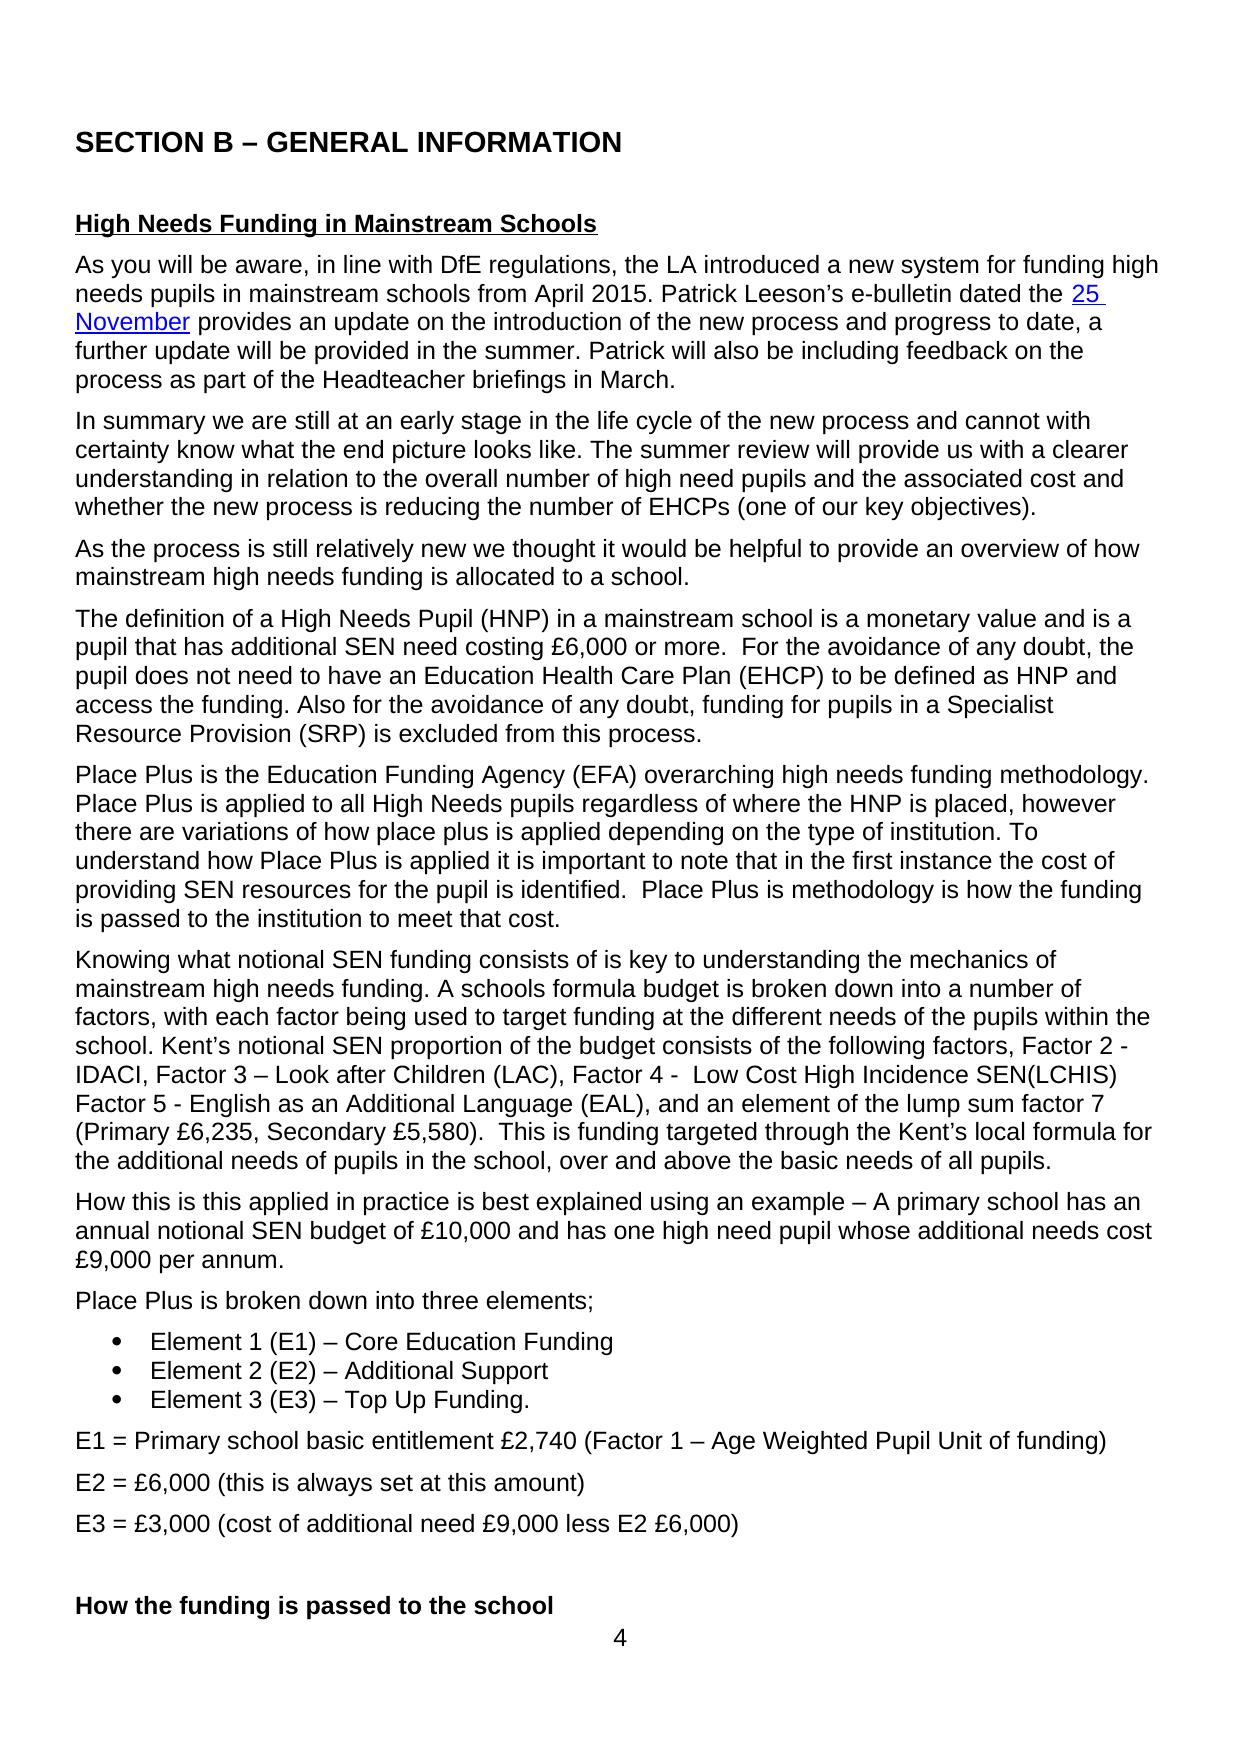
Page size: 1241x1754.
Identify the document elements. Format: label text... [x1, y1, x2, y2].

text How the funding is passed to the school [75, 1591, 1165, 1620]
list Element 2 (E2) – Additional Support [112, 1356, 1165, 1385]
text As you will be aware, in line with DfE regulations, the LA introduced a new system for funding high needs pupils in mainstream schools from April 2015. Patrick Leeson’s e-bulletin dated the 25 November provides an update on the introduction of the new process and progress to date, a further update will be provided in the summer. Patrick will also be including feedback on the process as part of the Headteacher briefings in March. [75, 250, 1165, 393]
text E1 = Primary school basic entitlement £2,740 (Factor 1 – Age Weighted Pupil Unit of funding) [75, 1426, 1165, 1455]
text How this is this applied in practice is best explained using an example – A primary school has an annual notional SEN budget of £10,000 and has one high need pupil whose additional needs cost £9,000 per annum. [75, 1187, 1165, 1273]
text In summary we are still at an early stage in the life cycle of the new process and cannot with certainty know what the end picture looks like. The summer review will provide us with a clearer understanding in relation to the overall number of high need pupils and the associated cost and whether the new process is reducing the number of EHCPs (one of our key objectives). [75, 406, 1165, 521]
text Place Plus is the Education Funding Agency (EFA) overarching high needs funding methodology. Place Plus is applied to all High Needs pupils regardless of where the HNP is placed, however there are variations of how place plus is applied depending on the type of institution. To understand how Place Plus is applied it is important to note that in the first instance the cost of providing SEN resources for the pupil is identified. Place Plus is methodology is how the funding is passed to the institution to meet that cost. [75, 760, 1165, 932]
subtitle SECTION B – GENERAL INFORMATION [75, 125, 1165, 158]
subtitle High Needs Funding in Mainstream Schools [75, 208, 1165, 237]
list Element 1 (E1) – Core Education Funding [112, 1327, 1165, 1356]
text Place Plus is broken down into three elements; [75, 1286, 1165, 1315]
text The definition of a High Needs Pupil (HNP) in a mainstream school is a monetary value and is a pupil that has additional SEN need costing £6,000 or more. For the avoidance of any doubt, the pupil does not need to have an Education Health Care Plan (EHCP) to be defined as HNP and access the funding. Also for the avoidance of any doubt, funding for pupils in a Specialist Resource Provision (SRP) is excluded from this process. [75, 603, 1165, 747]
text Knowing what notional SEN funding consists of is key to understanding the mechanics of mainstream high needs funding. A schools formula budget is broken down into a number of factors, with each factor being used to target funding at the different needs of the pupils within the school. Kent’s notional SEN proportion of the budget consists of the following factors, Factor 2 - IDACI, Factor 3 – Look after Children (LAC), Factor 4 - Low Cost High Incidence SEN(LCHIS) Factor 5 - English as an Additional Language (EAL), and an element of the lump sum factor 7 (Primary £6,235, Secondary £5,580). This is funding targeted through the Kent’s local formula for the additional needs of pupils in the school, over and above the basic needs of all pupils. [75, 945, 1165, 1175]
list Element 3 (E3) – Top Up Funding. [112, 1385, 1165, 1414]
text As the process is still relatively new we thought it would be helpful to provide an overview of how mainstream high needs funding is allocated to a school. [75, 533, 1165, 591]
text E3 = £3,000 (cost of additional need £9,000 less E2 £6,000) [75, 1509, 1165, 1538]
text E2 = £6,000 (this is always set at this amount) [75, 1468, 1165, 1496]
